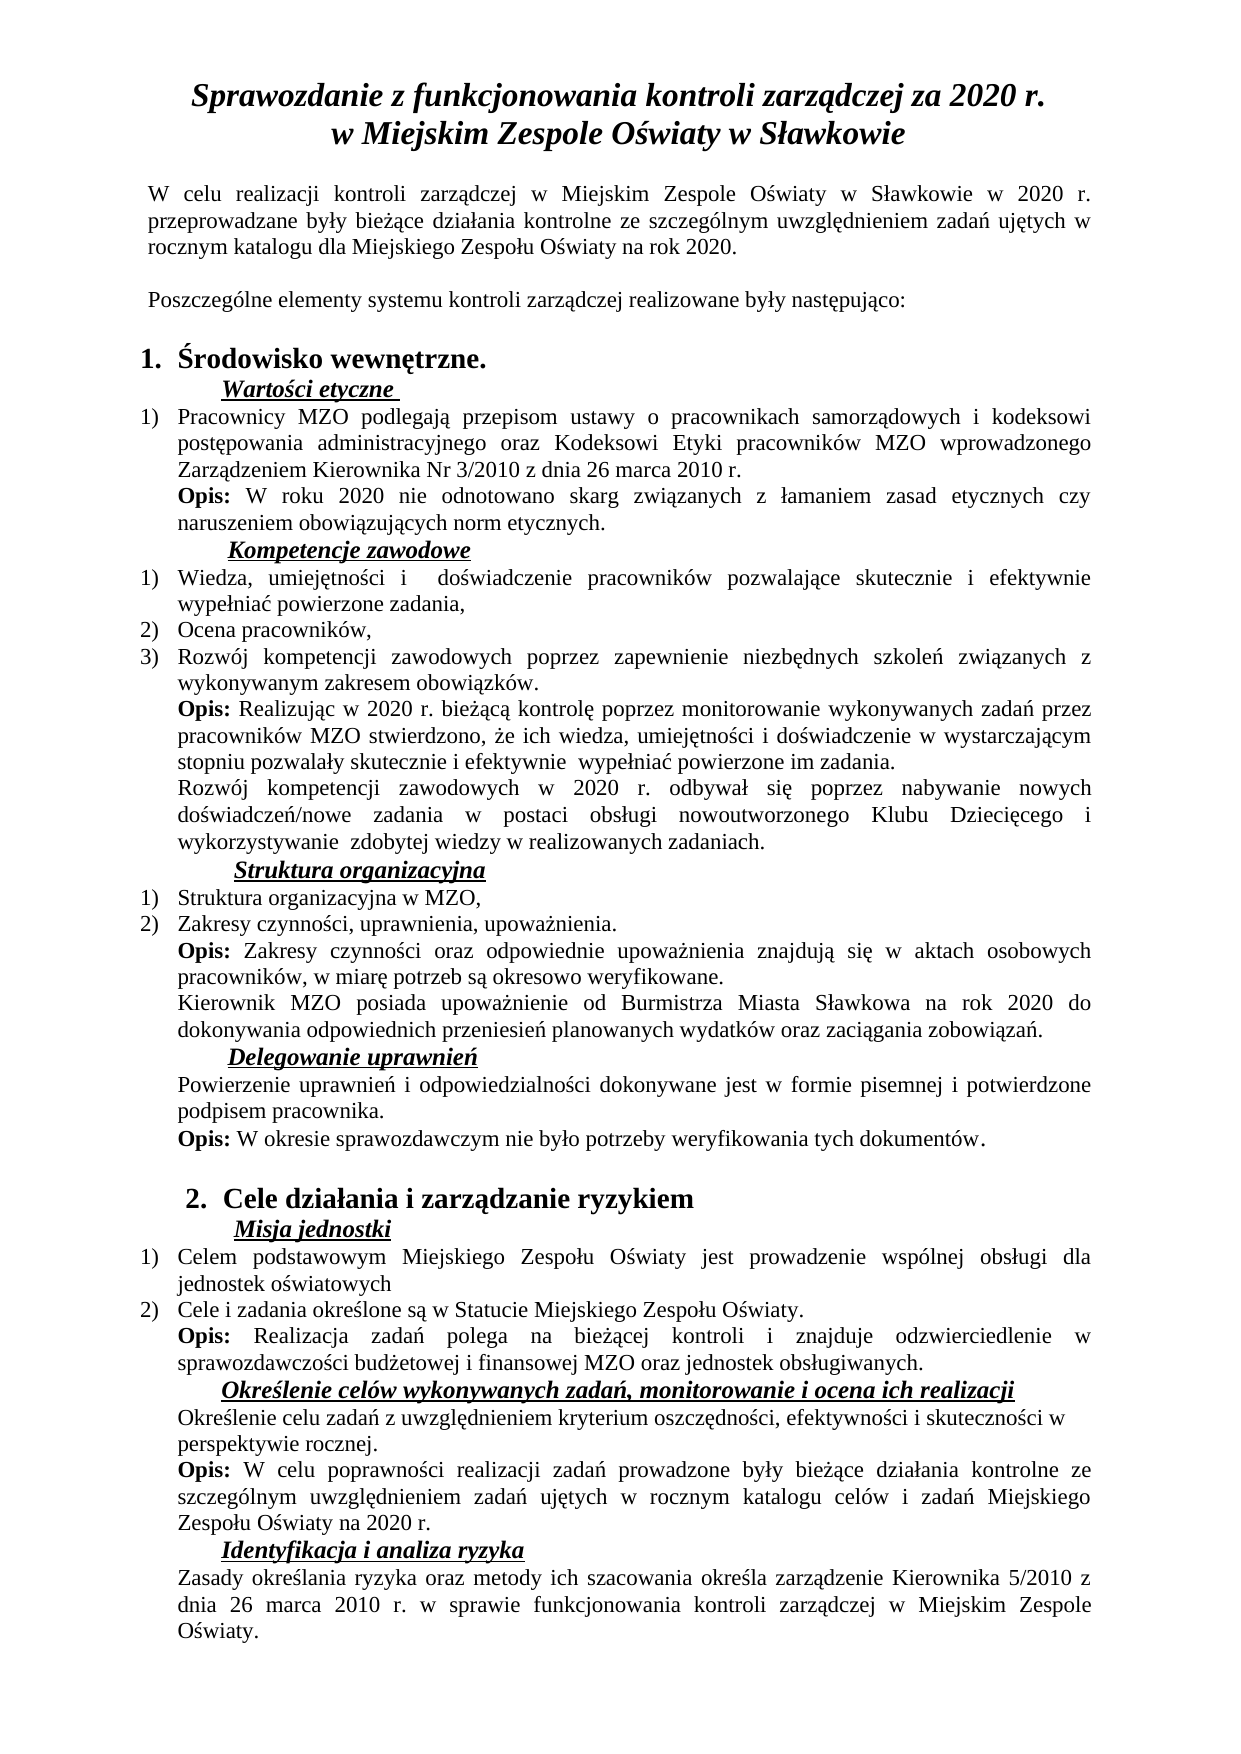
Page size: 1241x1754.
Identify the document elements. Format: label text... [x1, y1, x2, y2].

text Opis: W okresie sprawozdawczym nie było potrzeby weryfikowania tych dokumentów. [177, 1123, 1093, 1152]
text W celu realizacji kontroli zarządczej w Miejskim Zespole Oświaty w Sławkowie w 2020 r. przeprowadzane były bieżące działania kontrolne ze szczególnym uwzględnieniem zadań ujętych w rocznym katalogu dla Miejskiego Zespołu Oświaty na rok 2020. [148, 180, 1093, 259]
text Kierownik MZO posiada upoważnienie od Burmistrza Miasta Sławkowa na rok 2020 do dokonywania odpowiednich przeniesień planowanych wydatków oraz zaciągania zobowiązań. [177, 989, 1093, 1042]
text Opis: W roku 2020 nie odnotowano skarg związanych z łamaniem zasad etycznych czy naruszeniem obowiązujących norm etycznych. [177, 482, 1093, 535]
text Delegowanie uprawnień [177, 1042, 1093, 1071]
list Cele działania i zarządzanie ryzykiem [185, 1181, 1093, 1214]
list Rozwój kompetencji zawodowych poprzez zapewnienie niezbędnych szkoleń związanych z wykonywanym zakresem obowiązków. [140, 643, 1093, 695]
list Ocena pracowników, [140, 616, 1093, 643]
text Opis: Realizacja zadań polega na bieżącej kontroli i znajduje odzwierciedlenie w sprawozdawczości budżetowej i finansowej MZO oraz jednostek obsługiwanych. [177, 1322, 1093, 1375]
text Wartości etyczne [177, 374, 1093, 403]
text Określenie celu zadań z uwzględnieniem kryterium oszczędności, efektywności i skuteczności w perspektywie rocznej. [177, 1404, 1093, 1457]
text Rozwój kompetencji zawodowych w 2020 r. odbywał się poprzez nabywanie nowych doświadczeń/nowe zadania w postaci obsługi nowoutworzonego Klubu Dziecięcego i wykorzystywanie zdobytej wiedzy w realizowanych zadaniach. [177, 774, 1093, 855]
text Sprawozdanie z funkcjonowania kontroli zarządczej za 2020 r. [148, 75, 1093, 113]
text Struktura organizacyjna [177, 855, 1093, 884]
text Powierzenie uprawnień i odpowiedzialności dokonywane jest w formie pisemnej i potwierdzone podpisem pracownika. [177, 1071, 1093, 1123]
text Misja jednostki [177, 1214, 1093, 1243]
list Pracownicy MZO podlegają przepisom ustawy o pracownikach samorządowych i kodeksowi postępowania administracyjnego oraz Kodeksowi Etyki pracowników MZO wprowadzonego Zarządzeniem Kierownika Nr 3/2010 z dnia 26 marca 2010 r. [140, 403, 1093, 482]
text Opis: Realizując w 2020 r. bieżącą kontrolę poprzez monitorowanie wykonywanych zadań przez pracowników MZO stwierdzono, że ich wiedza, umiejętności i doświadczenie w wystarczającym stopniu pozwalały skutecznie i efektywnie wypełniać powierzone im zadania. [177, 695, 1093, 774]
text Poszczególne elementy systemu kontroli zarządczej realizowane były następująco: [148, 286, 1093, 312]
text w Miejskim Zespole Oświaty w Sławkowie [148, 113, 1093, 152]
text Opis: Zakresy czynności oraz odpowiednie upoważnienia znajdują się w aktach osobowych pracowników, w miarę potrzeb są okresowo weryfikowane. [177, 937, 1093, 989]
list Wiedza, umiejętności i doświadczenie pracowników pozwalające skutecznie i efektywnie wypełniać powierzone zadania, [140, 564, 1093, 616]
text Kompetencje zawodowe [177, 535, 1093, 564]
text Opis: W celu poprawności realizacji zadań prowadzone były bieżące działania kontrolne ze szczególnym uwzględnieniem zadań ujętych w rocznym katalogu celów i zadań Miejskiego Zespołu Oświaty na 2020 r. [177, 1457, 1093, 1536]
text Identyfikacja i analiza ryzyka [177, 1536, 1093, 1564]
list Środowisko wewnętrzne. [140, 341, 1093, 374]
list Celem podstawowym Miejskiego Zespołu Oświaty jest prowadzenie wspólnej obsługi dla jednostek oświatowych [140, 1243, 1093, 1296]
list Struktura organizacyjna w MZO, [140, 884, 1093, 910]
list Cele i zadania określone są w Statucie Miejskiego Zespołu Oświaty. [140, 1296, 1093, 1322]
text Zasady określania ryzyka oraz metody ich szacowania określa zarządzenie Kierownika 5/2010 z dnia 26 marca 2010 r. w sprawie funkcjonowania kontroli zarządczej w Miejskim Zespole Oświaty. [177, 1564, 1093, 1643]
list Zakresy czynności, uprawnienia, upoważnienia. [140, 910, 1093, 937]
text Określenie celów wykonywanych zadań, monitorowanie i ocena ich realizacji [177, 1375, 1093, 1404]
